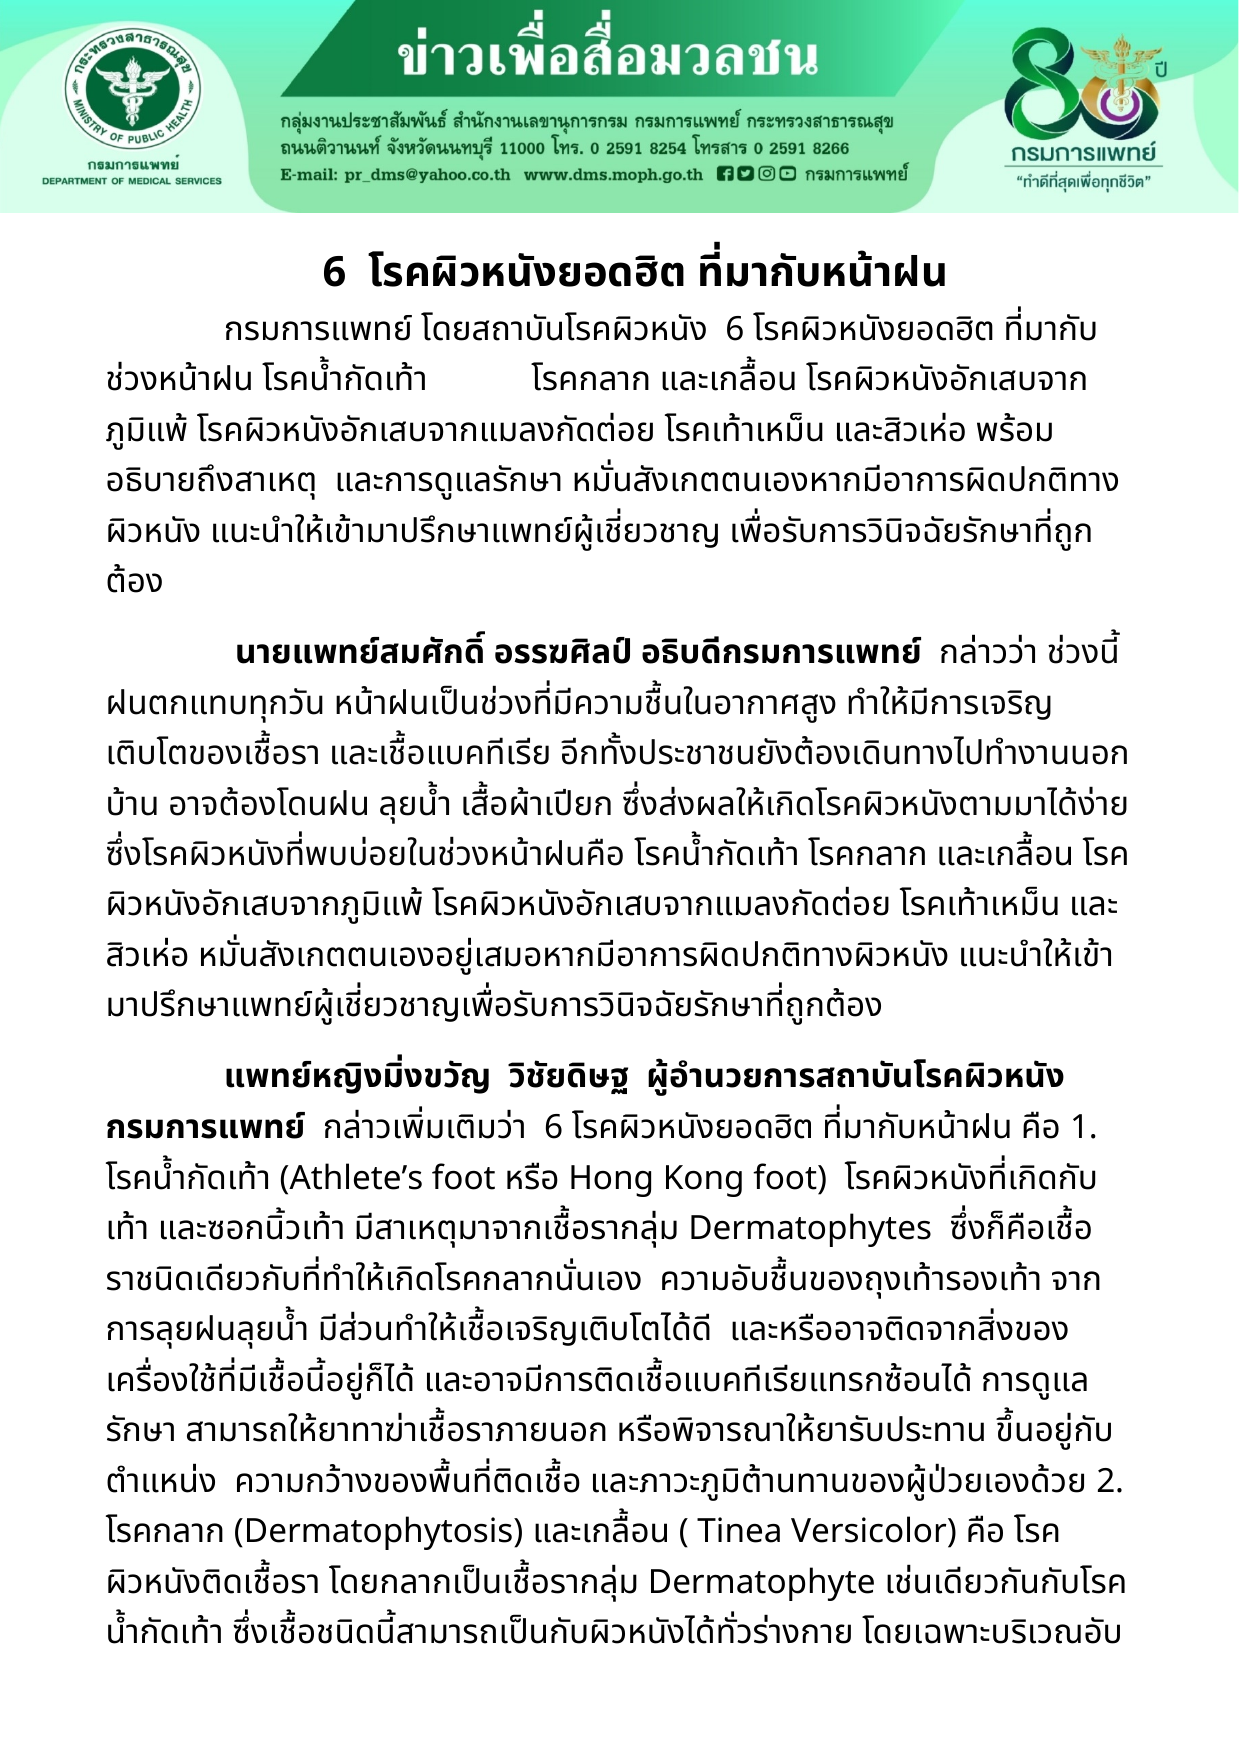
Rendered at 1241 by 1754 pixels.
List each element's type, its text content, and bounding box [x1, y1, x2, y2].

text กรมการแพทย์ โดยสถาบันโรคผิวหนัง 6 โรคผิวหนังยอดฮิต ที่มากับช่วงหน้าฝน โรคน้ำกัดเท้า โรคกลาก และเกลื้อน โรคผิวหนังอักเสบจากภูมิแพ้ โรคผิวหนังอักเสบจากแมลงกัดต่อย โรคเท้าเหม็น และสิวเห่อ พร้อมอธิบายถึงสาเหตุ และการดูแลรักษา หมั่นสังเกตตนเองหากมีอาการผิดปกติทางผิวหนัง แนะนำให้เข้ามาปรึกษาแพทย์ผู้เชี่ยวชาญ เพื่อรับการวินิจฉัยรักษาที่ถูกต้อง [105, 305, 1135, 607]
text 6 โรคผิวหนังยอดฮิต ที่มากับหน้าฝน [135, 241, 1135, 305]
text นายแพทย์สมศักดิ์ อรรฆศิลป์ อธิบดีกรมการแพทย์ กล่าวว่า ช่วงนี้ฝนตกแทบทุกวัน หน้าฝนเป็นช่วงที่มีความชื้นในอากาศสูง ทำให้มีการเจริญเติบโตของเชื้อรา และเชื้อแบคทีเรีย อีกทั้งประชาชนยังต้องเดินทางไปทำงานนอกบ้าน อาจต้องโดนฝน ลุยน้ำ เสื้อผ้าเปียก ซึ่งส่งผลให้เกิดโรคผิวหนังตามมาได้ง่าย ซึ่งโรคผิวหนังที่พบบ่อยในช่วงหน้าฝนคือ โรคน้ำกัดเท้า โรคกลาก และเกลื้อน โรคผิวหนังอักเสบจากภูมิแพ้ โรคผิวหนังอักเสบจากแมลงกัดต่อย โรคเท้าเหม็น และสิวเห่อ หมั่นสังเกตตนเองอยู่เสมอหากมีอาการผิดปกติทางผิวหนัง แนะนำให้เข้ามาปรึกษาแพทย์ผู้เชี่ยวชาญเพื่อรับการวินิจฉัยรักษาที่ถูกต้อง [105, 628, 1135, 1032]
picture [0, 0, 1239, 213]
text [105, 1052, 1135, 1659]
